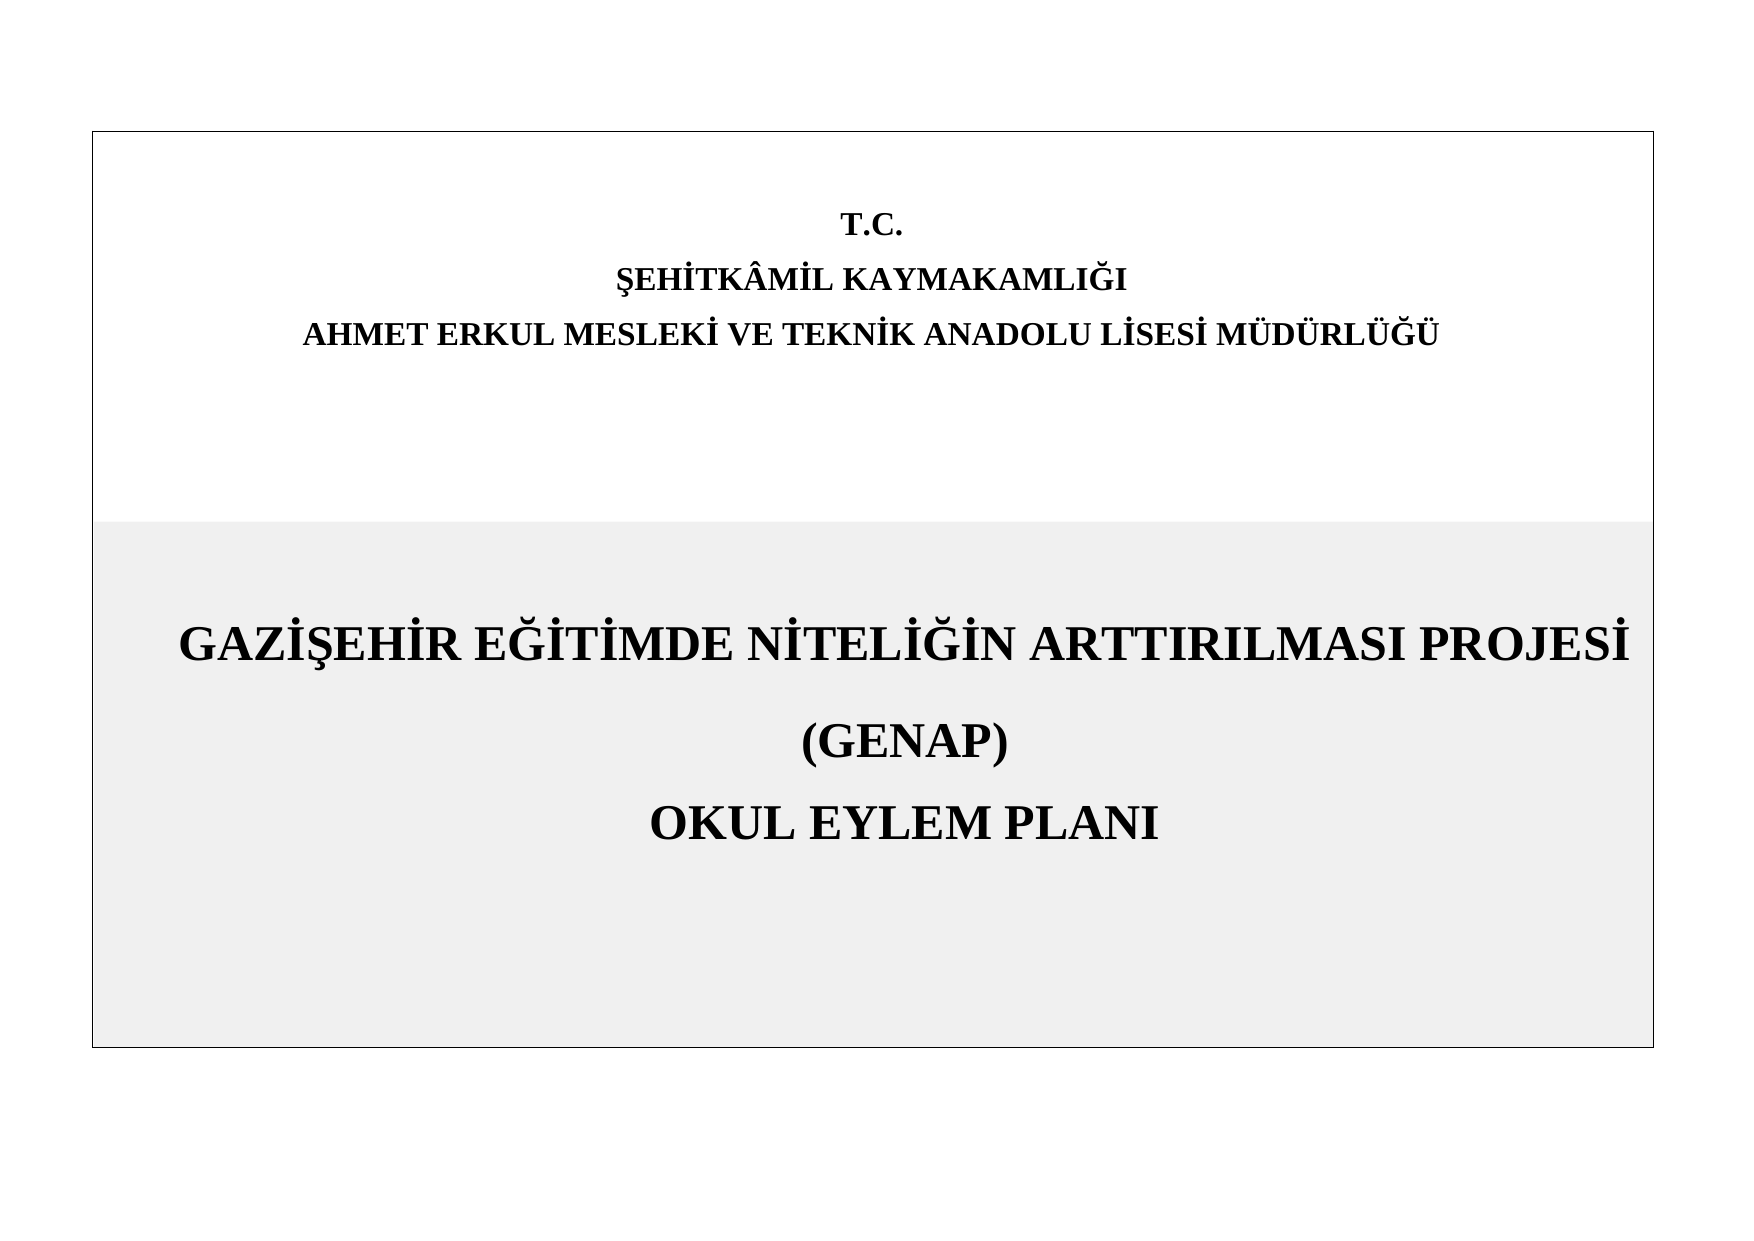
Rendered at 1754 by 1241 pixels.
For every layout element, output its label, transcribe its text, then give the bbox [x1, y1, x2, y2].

text GAZİŞEHİR EĞİTİMDE NİTELİĞİN ARTTIRILMASI PROJESİ [149, 614, 1661, 672]
text T.C. [149, 205, 1594, 243]
text OKUL EYLEM PLANI [215, 793, 1594, 850]
text AHMET ERKUL MESLEKİ VE TEKNİK ANADOLU LİSESİ MÜDÜRLÜĞÜ [149, 314, 1594, 353]
text (GENAP) [149, 711, 1661, 768]
text ŞEHİTKÂMİL KAYMAKAMLIĞI [149, 259, 1594, 298]
